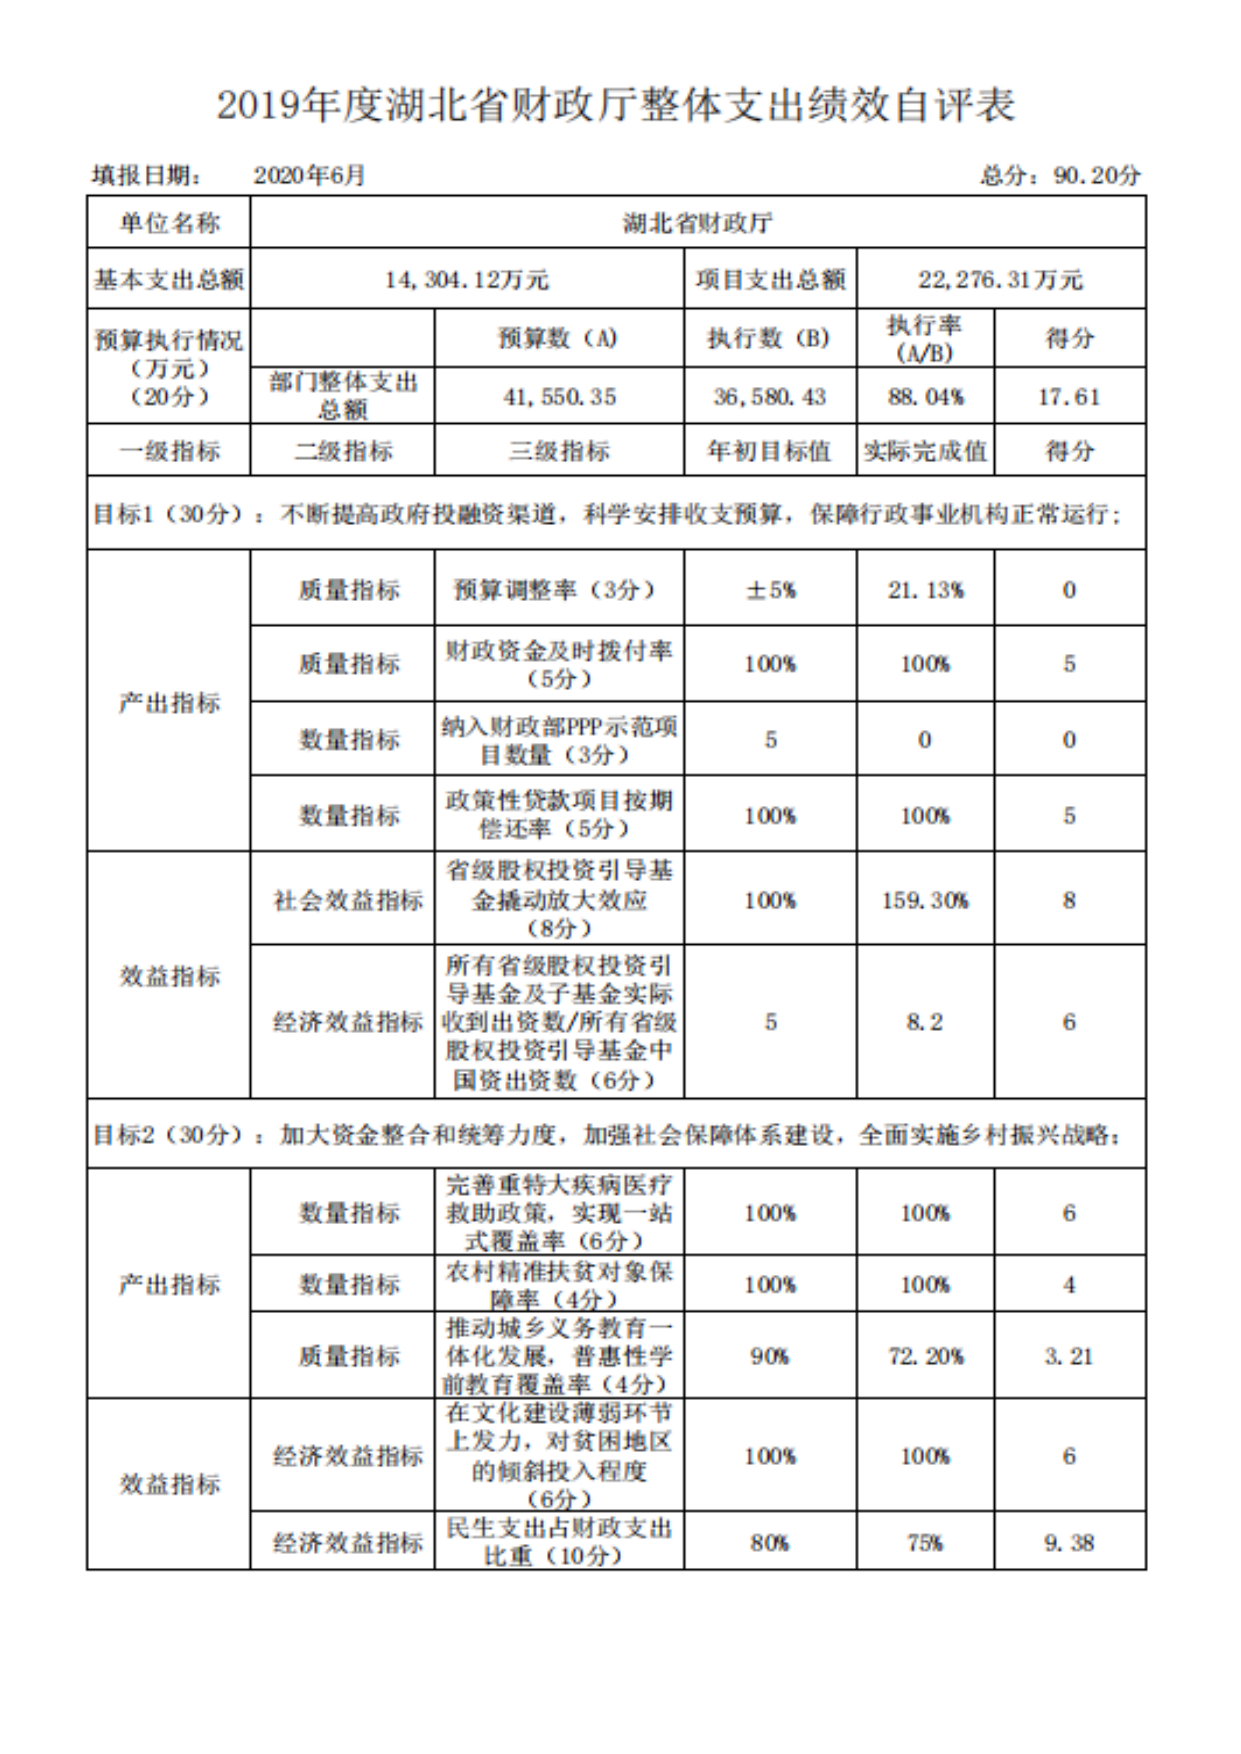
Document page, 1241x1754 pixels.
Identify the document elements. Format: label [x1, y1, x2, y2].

picture [75, 80, 1162, 1580]
